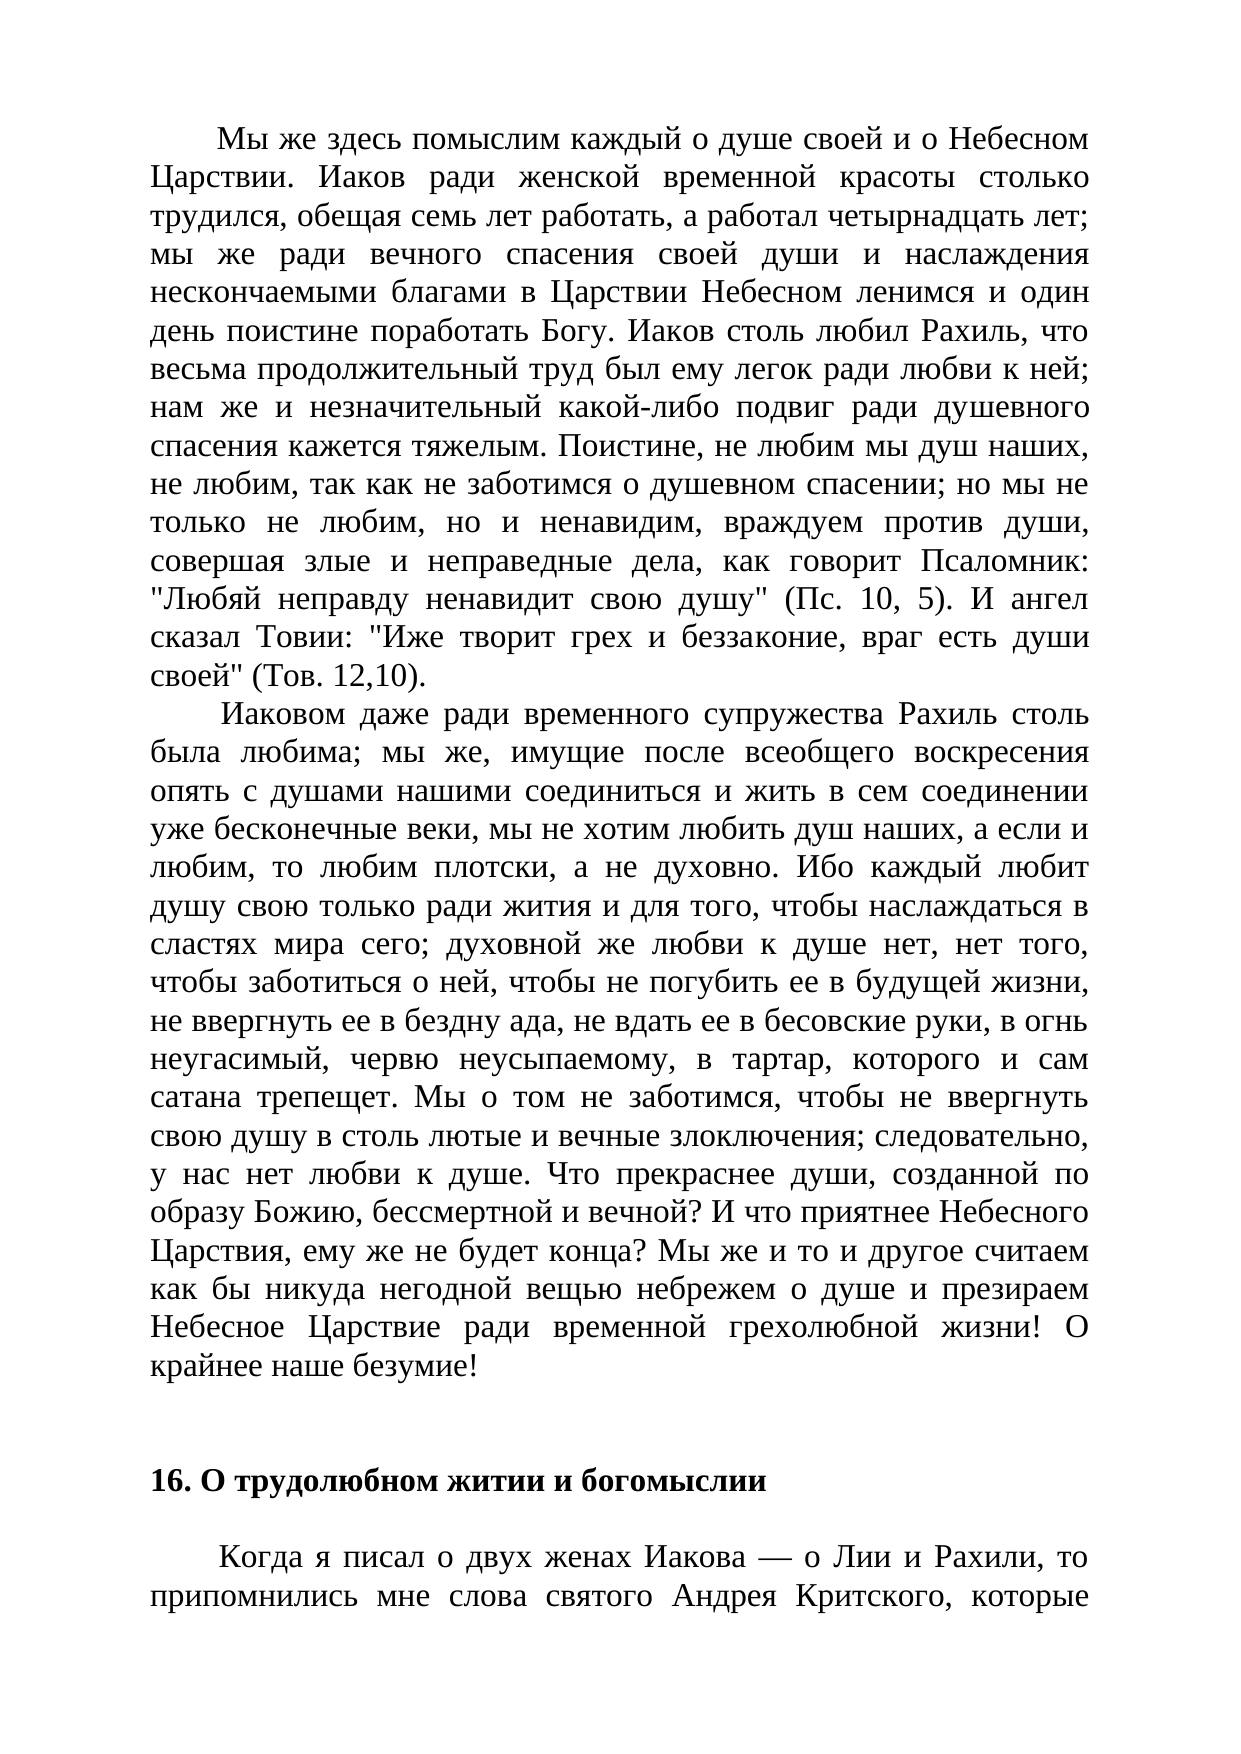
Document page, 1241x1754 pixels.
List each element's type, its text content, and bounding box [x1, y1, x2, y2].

subtitle 16. О трудолюбном житии и богомыслии [150, 1460, 1090, 1498]
text Мы же здесь помыслим каждый о душе своей и о Небесном Царствии. Иаков ради женской временной красоты столько трудился, обещая семь лет работать, а работал четырнадцать лет; мы же ради вечного спасения своей души и наслаждения нескончаемыми благами в Царствии Небесном ленимся и один день поистине поработать Богу. Иаков столь любил Рахиль, что весьма продолжительный труд был ему легок ради любви к ней; нам же и незначительный какой-либо подвиг ради душевного спасения кажется тяжелым. Поистине, не любим мы душ наших, не любим, так как не заботимся о душевном спасении; но мы не только не любим, но и ненавидим, враждуем против души, совершая злые и неправедные дела, как говорит Псаломник: "Любяй неправду ненавидит свою душу" (Пс. 10, 5). И ангел сказал Товии: "Иже творит грех и беззаконие, враг есть души своей" (Тов. 12,10). [150, 118, 1090, 693]
text Иаковом даже ради временного супружества Рахиль столь была любима; мы же, имущие после всеобщего воскресения опять с душами нашими соединиться и жить в сем соединении уже бесконечные веки, мы не хотим любить душ наших, а если и любим, то любим плотски, а не духовно. Ибо каждый любит душу свою только ради жития и для того, чтобы наслаждаться в сластях мира сего; духовной же любви к душе нет, нет того, чтобы заботиться о ней, чтобы не погубить ее в будущей жизни, не ввергнуть ее в бездну ада, не вдать ее в бесовские руки, в огнь неугасимый, червю неусыпаемому, в тартар, которого и сам сатана трепещет. Мы о том не заботимся, чтобы не ввергнуть свою душу в столь лютые и вечные злоключения; следовательно, у нас нет любви к душе. Что прекраснее души, созданной по образу Божию, бессмертной и вечной? И что приятнее Небесного Царствия, ему же не будет конца? Мы же и то и другое считаем как бы никуда негодной вещью небрежем о душе и презираем Небесное Царствие ради временной грехолюбной жизни! О крайнее наше безумие! [150, 693, 1090, 1383]
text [150, 1536, 1090, 1613]
